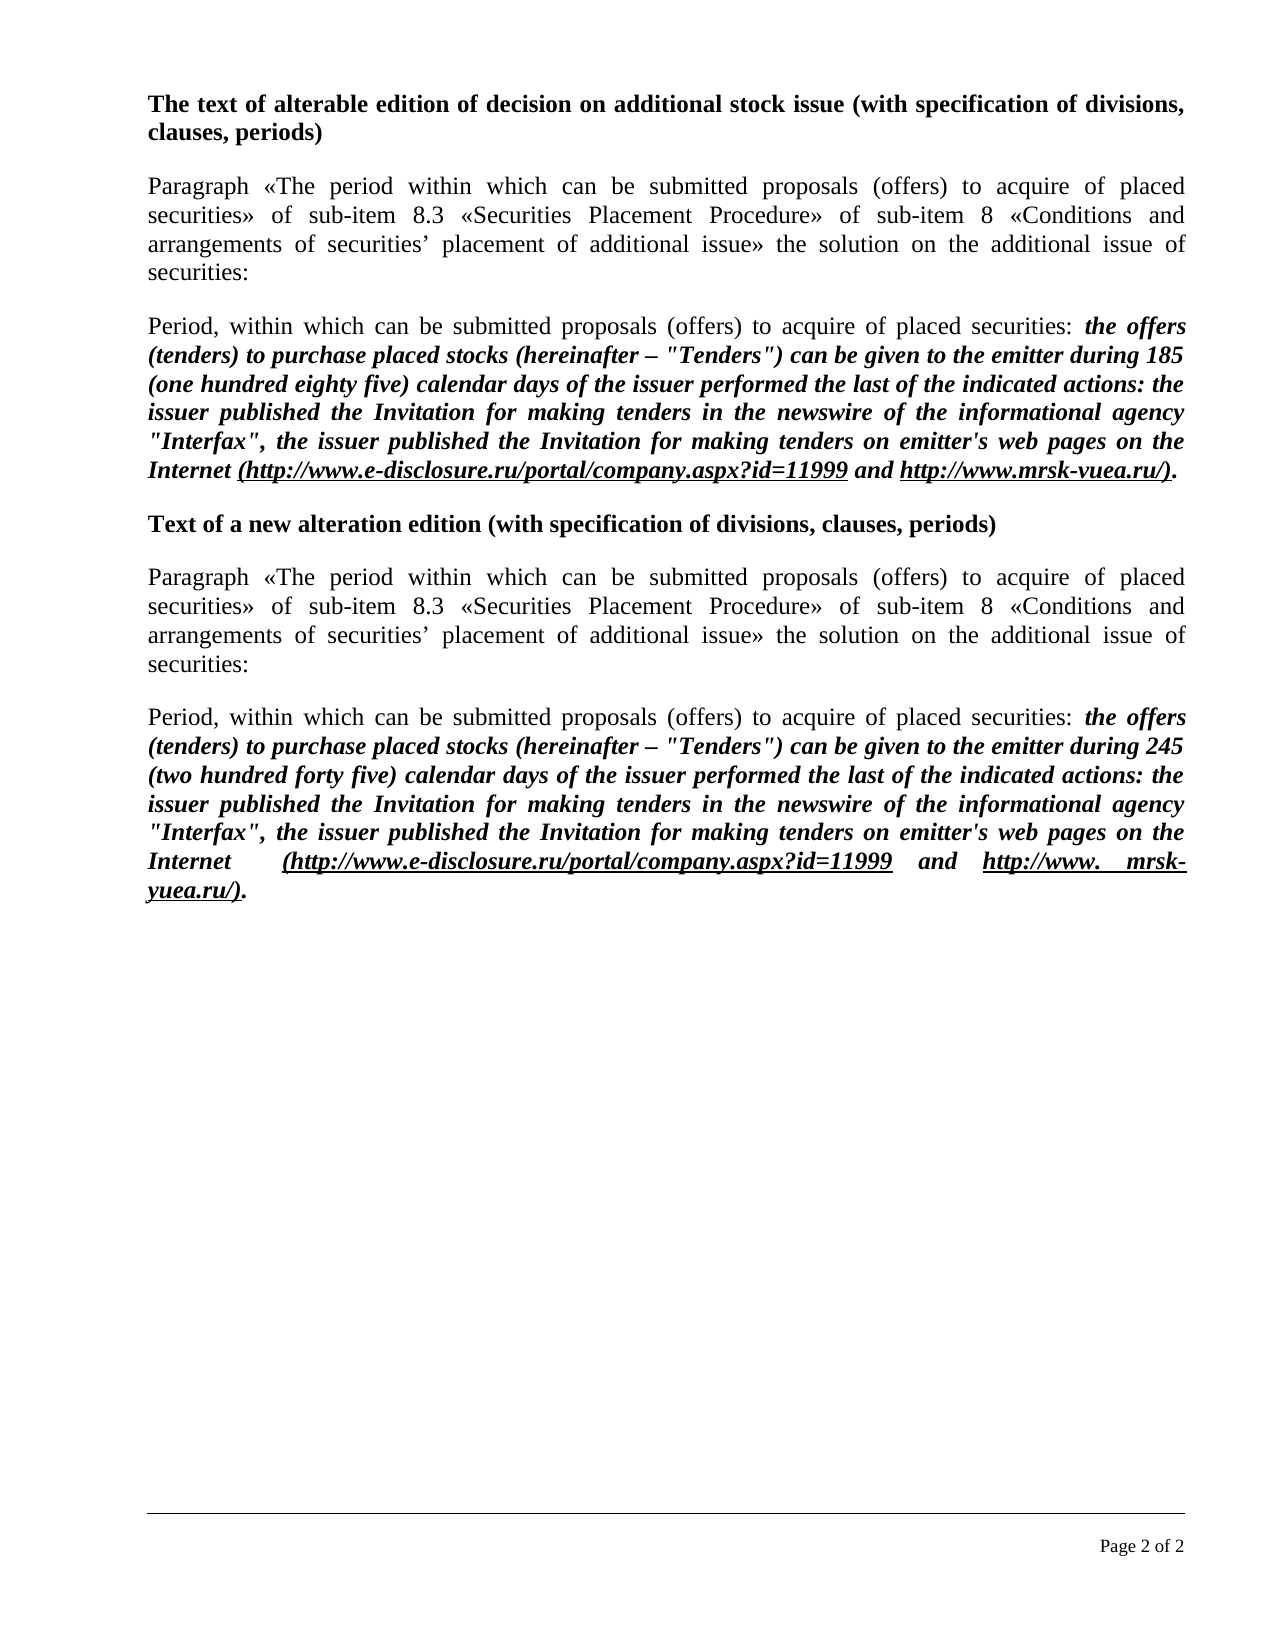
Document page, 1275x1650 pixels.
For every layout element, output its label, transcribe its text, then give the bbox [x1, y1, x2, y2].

text Paragraph «The period within which can be submitted proposals (offers) to acquire of placed securities» of sub-item 8.3 «Securities Placement Procedure» of sub-item 8 «Conditions and arrangements of securities’ placement of additional issue» the solution on the additional issue of securities: [148, 562, 1186, 677]
text Period, within which can be submitted proposals (offers) to acquire of placed securities: the offers (tenders) to purchase placed stocks (hereinafter – "Tenders") can be given to the emitter during 245 (two hundred forty five) calendar days of the issuer performed the last of the indicated actions: the issuer published the Invitation for making tenders in the newswire of the informational agency "Interfax", the issuer published the Invitation for making tenders on emitter's web pages on the Internet (http://www.e-disclosure.ru/portal/company.aspx?id=11999 and http://www. mrsk-yuea.ru/). [148, 702, 1186, 904]
text Period, within which can be submitted proposals (offers) to acquire of placed securities: the offers (tenders) to purchase placed stocks (hereinafter – "Tenders") can be given to the emitter during 185 (one hundred eighty five) calendar days of the issuer performed the last of the indicated actions: the issuer published the Invitation for making tenders in the newswire of the informational agency "Interfax", the issuer published the Invitation for making tenders on emitter's web pages on the Internet (http://www.e-disclosure.ru/portal/company.aspx?id=11999 and http://www.mrsk-vuea.ru/). [148, 311, 1186, 484]
text Text of a new alteration edition (with specification of divisions, clauses, periods) [148, 509, 1186, 537]
text Paragraph «The period within which can be submitted proposals (offers) to acquire of placed securities» of sub-item 8.3 «Securities Placement Procedure» of sub-item 8 «Conditions and arrangements of securities’ placement of additional issue» the solution on the additional issue of securities: [148, 171, 1186, 286]
text The text of alterable edition of decision on additional stock issue (with specification of divisions, clauses, periods) [148, 89, 1186, 146]
